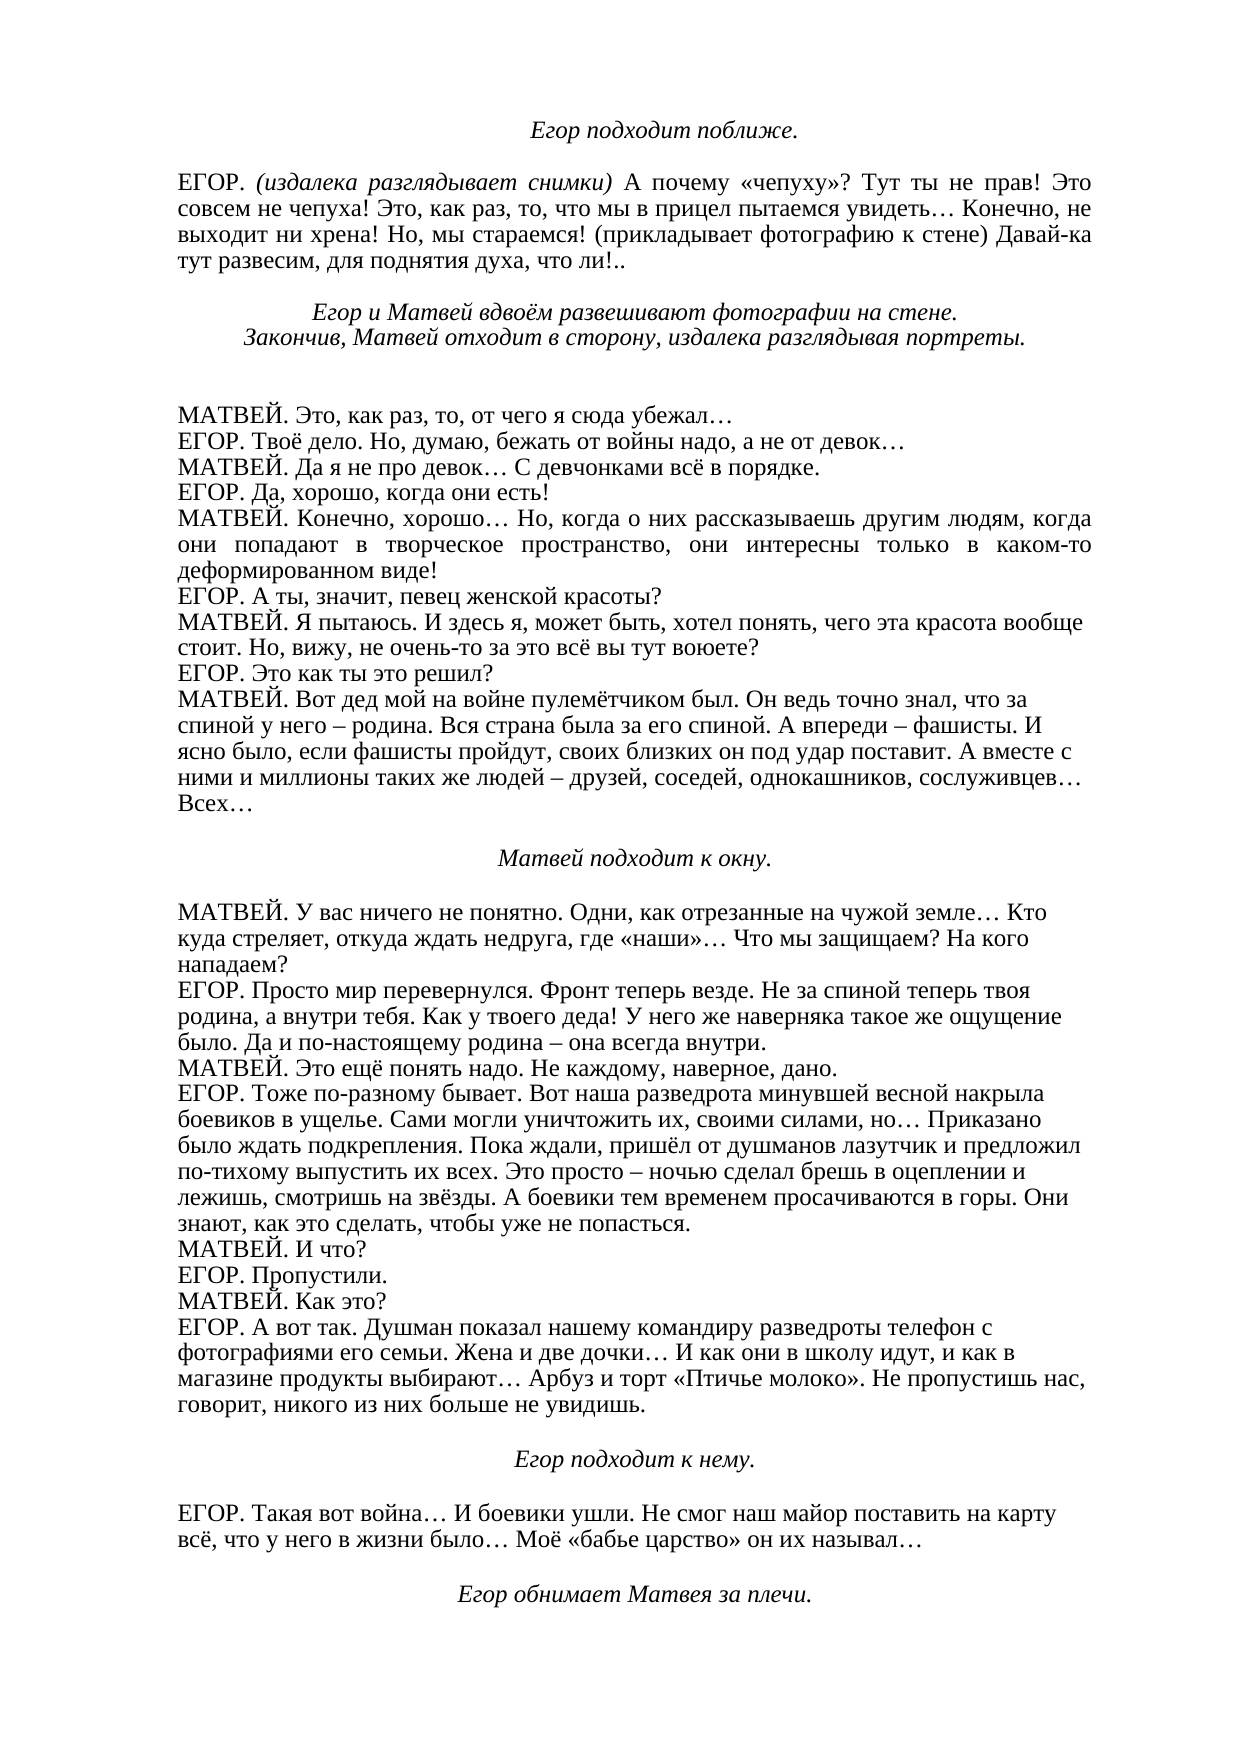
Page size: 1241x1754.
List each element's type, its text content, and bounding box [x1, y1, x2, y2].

text Закончив, Матвей отходит в сторону, издалека разглядывая портреты. [177, 325, 1093, 351]
text Егор подходит поближе. [177, 118, 1093, 144]
text МАТВЕЙ. Это ещё понять надо. Не каждому, наверное, дано. [177, 1055, 1093, 1081]
text МАТВЕЙ. У вас ничего не понятно. Одни, как отрезанные на чужой земле… Кто куда стреляет, откуда ждать недруга, где «наши»… Что мы защищаем? На кого нападаем? [177, 900, 1093, 978]
text ЕГОР. Тоже по-разному бывает. Вот наша разведрота минувшей весной накрыла боевиков в ущелье. Сами могли уничтожить их, своими силами, но… Приказано было ждать подкрепления. Пока ждали, пришёл от душманов лазутчик и предложил по-тихому выпустить их всех. Это просто – ночью сделал брешь в оцеплении и лежишь, смотришь на звёзды. А боевики тем временем просачиваются в горы. Они знают, как это сделать, чтобы уже не попасться. [177, 1081, 1093, 1237]
text ЕГОР. А вот так. Душман показал нашему командиру разведроты телефон с фотографиями его семьи. Жена и две дочки… И как они в школу идут, и как в магазине продукты выбирают… Арбуз и торт «Птичье молоко». Не пропустишь нас, говорит, никого из них больше не увидишь. [177, 1314, 1093, 1418]
text МАТВЕЙ. Да я не про девок… С девчонками всё в порядке. [177, 454, 1093, 480]
text Егор подходит к нему. [177, 1447, 1093, 1472]
text ЕГОР. Твоё дело. Но, думаю, бежать от войны надо, а не от девок… [177, 428, 1093, 454]
text Егор обнимает Матвея за плечи. [177, 1582, 1093, 1608]
text МАТВЕЙ. Конечно, хорошо… Но, когда о них рассказываешь другим людям, когда они попадают в творческое пространство, они интересны только в каком-то деформированном виде! [177, 506, 1093, 584]
text ЕГОР. А ты, значит, певец женской красоты? [177, 584, 1093, 609]
text Матвей подходит к окну. [177, 845, 1093, 871]
text ЕГОР. Просто мир перевернулся. Фронт теперь везде. Не за спиной теперь твоя родина, а внутри тебя. Как у твоего деда! У него же наверняка такое же ощущение было. Да и по-настоящему родина – она всегда внутри. [177, 978, 1093, 1055]
text ЕГОР. Пропустили. [177, 1263, 1093, 1288]
text МАТВЕЙ. Я пытаюсь. И здесь я, может быть, хотел понять, чего эта красота вообще стоит. Но, вижу, не очень-то за это всё вы тут воюете? [177, 609, 1093, 661]
text ЕГОР. Да, хорошо, когда они есть! [177, 480, 1093, 506]
text МАТВЕЙ. Как это? [177, 1288, 1093, 1314]
text ЕГОР. (издалека разглядывает снимки) А почему «чепуху»? Тут ты не прав! Это совсем не чепуха! Это, как раз, то, что мы в прицел пытаемся увидеть… Конечно, не выходит ни хрена! Но, мы стараемся! (прикладывает фотографию к стене) Давай-ка тут развесим, для поднятия духа, что ли!.. [177, 170, 1093, 273]
text МАТВЕЙ. И что? [177, 1237, 1093, 1263]
text МАТВЕЙ. Это, как раз, то, от чего я сюда убежал… [177, 403, 1093, 428]
text ЕГОР. Это как ты это решил? [177, 661, 1093, 687]
text Егор и Матвей вдвоём развешивают фотографии на стене. [177, 299, 1093, 325]
text МАТВЕЙ. Вот дед мой на войне пулемётчиком был. Он ведь точно знал, что за спиной у него – родина. Вся страна была за его спиной. А впереди – фашисты. И ясно было, если фашисты пройдут, своих близких он под удар поставит. А вместе с ними и миллионы таких же людей – друзей, соседей, однокашников, сослуживцев… Всех… [177, 687, 1093, 817]
text ЕГОР. Такая вот война… И боевики ушли. Не смог наш майор поставить на карту всё, что у него в жизни было… Моё «бабье царство» он их называл… [177, 1501, 1093, 1553]
